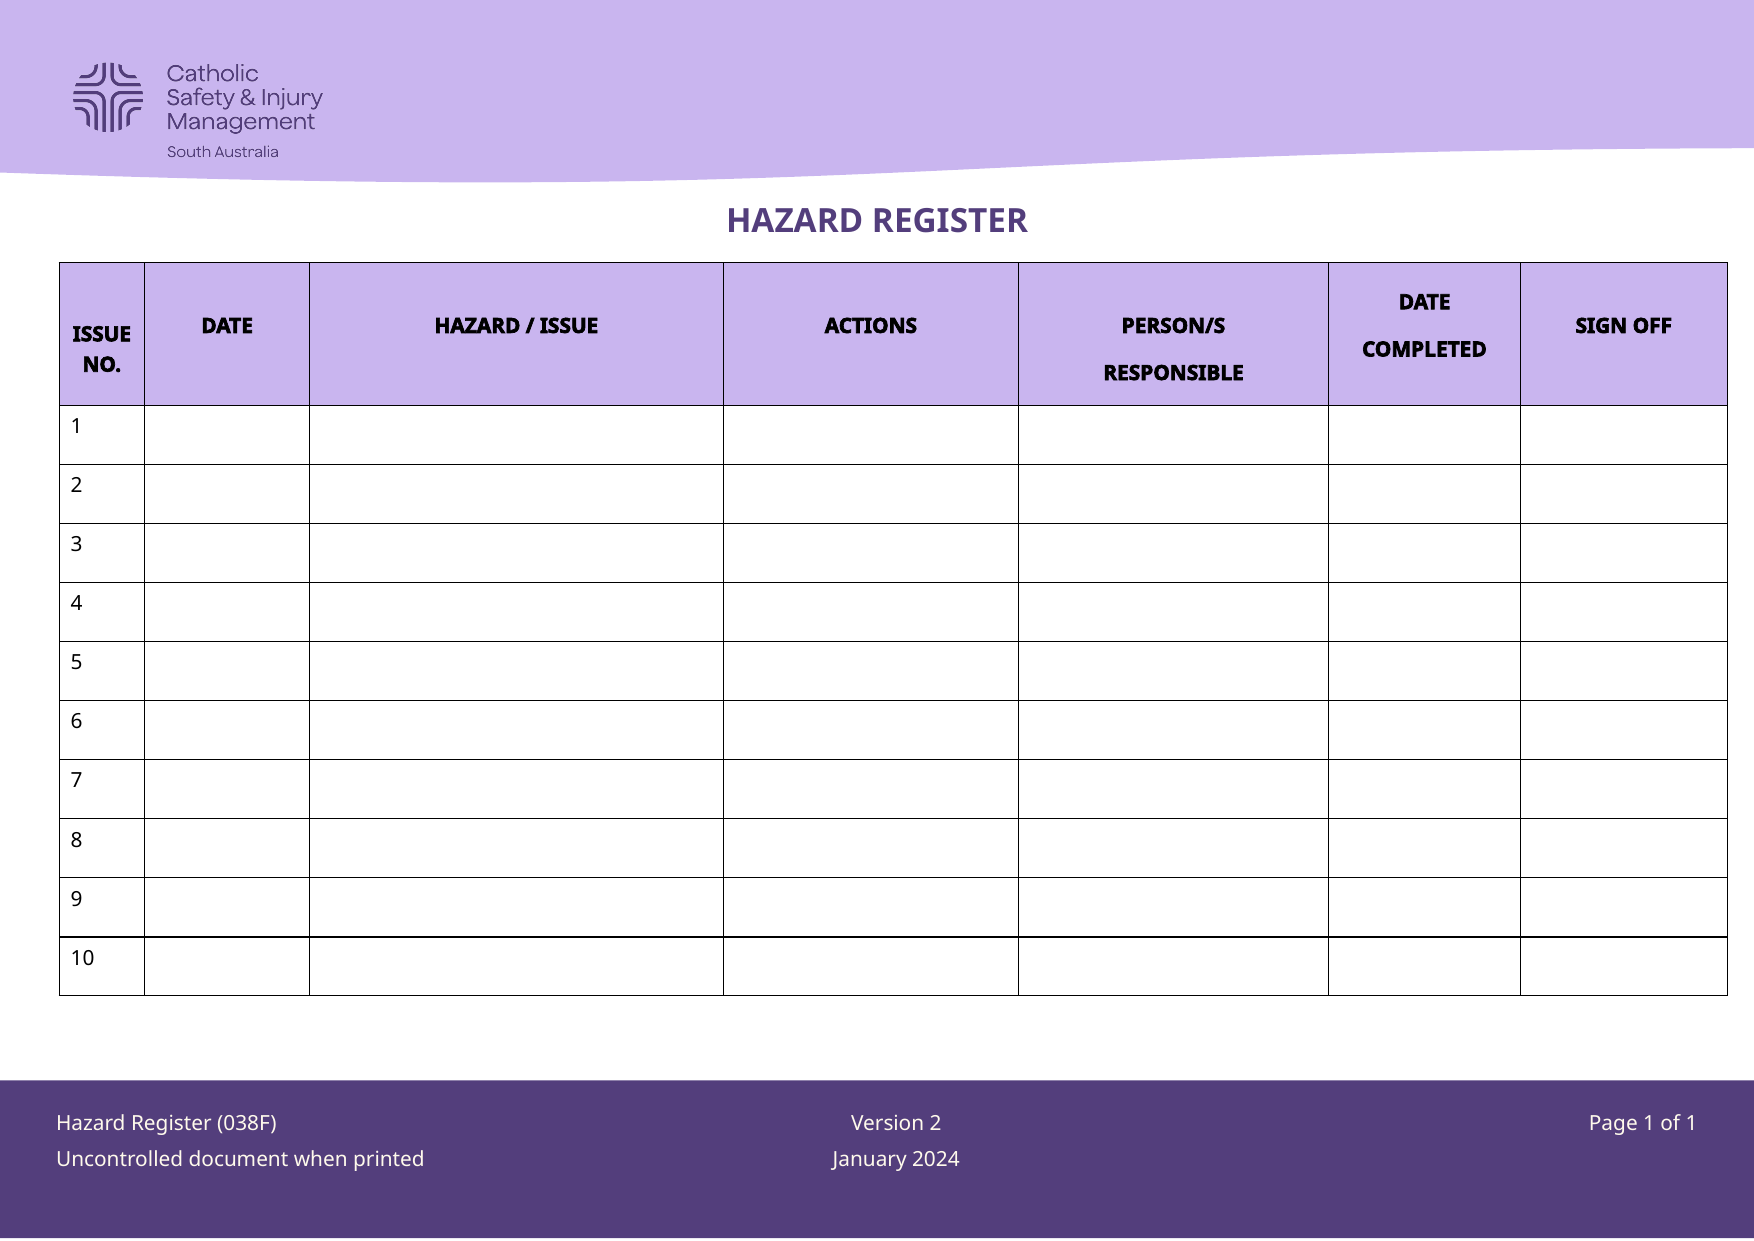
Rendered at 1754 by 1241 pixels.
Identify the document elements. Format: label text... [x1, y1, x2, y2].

table_cell 10 [60, 938, 144, 995]
table_cell [310, 938, 723, 995]
table_cell [1019, 819, 1328, 877]
table_cell [724, 760, 1018, 818]
table_cell [145, 465, 309, 523]
table_cell [1329, 878, 1520, 936]
table_cell 8 [60, 819, 144, 877]
table_cell 7 [60, 760, 144, 818]
table_cell 9 [60, 878, 144, 936]
table_cell 1 [60, 406, 144, 464]
table_cell [1019, 465, 1328, 523]
table_cell [1521, 524, 1727, 582]
table_cell [1521, 819, 1727, 877]
table_cell [1329, 406, 1520, 464]
table_header ISSUE NO. [60, 263, 144, 405]
table_header SIGN OFF [1521, 263, 1727, 405]
table_cell [724, 524, 1018, 582]
table_cell [310, 701, 723, 759]
table_cell [1019, 878, 1328, 936]
table_cell [145, 642, 309, 700]
table_cell [1329, 524, 1520, 582]
table_cell 6 [60, 701, 144, 759]
table_cell [145, 583, 309, 641]
table_cell [1521, 701, 1727, 759]
table_cell [310, 878, 723, 936]
table_cell [145, 938, 309, 995]
table_cell [1329, 938, 1520, 995]
table_cell [310, 406, 723, 464]
table_cell [1521, 583, 1727, 641]
table_header HAZARD / ISSUE [310, 263, 723, 405]
table_cell 5 [60, 642, 144, 700]
table_cell [724, 642, 1018, 700]
table_cell [310, 642, 723, 700]
table_cell [310, 760, 723, 818]
table_header DATE [145, 263, 309, 405]
text HAZARD REGISTER [89, 197, 1665, 242]
table_header DATE COMPLETED [1329, 263, 1520, 405]
table_header PERSON/S RESPONSIBLE [1019, 263, 1328, 405]
table_cell [1019, 701, 1328, 759]
table_cell [1521, 878, 1727, 936]
table_cell [724, 406, 1018, 464]
table_cell [310, 465, 723, 523]
table_cell [724, 583, 1018, 641]
table_cell [1521, 938, 1727, 995]
table_cell [310, 583, 723, 641]
table_cell [1329, 583, 1520, 641]
table_cell [1521, 465, 1727, 523]
table_cell [724, 938, 1018, 995]
table_cell [1019, 406, 1328, 464]
table_cell [145, 760, 309, 818]
table_cell [1019, 583, 1328, 641]
table_cell [1329, 701, 1520, 759]
table_cell [145, 878, 309, 936]
table_cell [724, 878, 1018, 936]
table_cell [1521, 406, 1727, 464]
table_header ACTIONS [724, 263, 1018, 405]
table_cell [1329, 819, 1520, 877]
table_cell [145, 701, 309, 759]
table_cell [1019, 938, 1328, 995]
table_cell [724, 701, 1018, 759]
table_cell [724, 819, 1018, 877]
table_cell 3 [60, 524, 144, 582]
table_cell [724, 465, 1018, 523]
table_cell [1019, 642, 1328, 700]
picture [48, 37, 350, 185]
table_cell [1521, 642, 1727, 700]
table_cell [1329, 465, 1520, 523]
table_cell [145, 524, 309, 582]
table_cell [1019, 524, 1328, 582]
table_cell [145, 819, 309, 877]
table_cell [1019, 760, 1328, 818]
table_cell [1329, 760, 1520, 818]
table_cell [145, 406, 309, 464]
table_cell [310, 819, 723, 877]
table_cell [1521, 760, 1727, 818]
table_cell 4 [60, 583, 144, 641]
table_cell [1329, 642, 1520, 700]
table_cell 2 [60, 465, 144, 523]
table_cell [310, 524, 723, 582]
